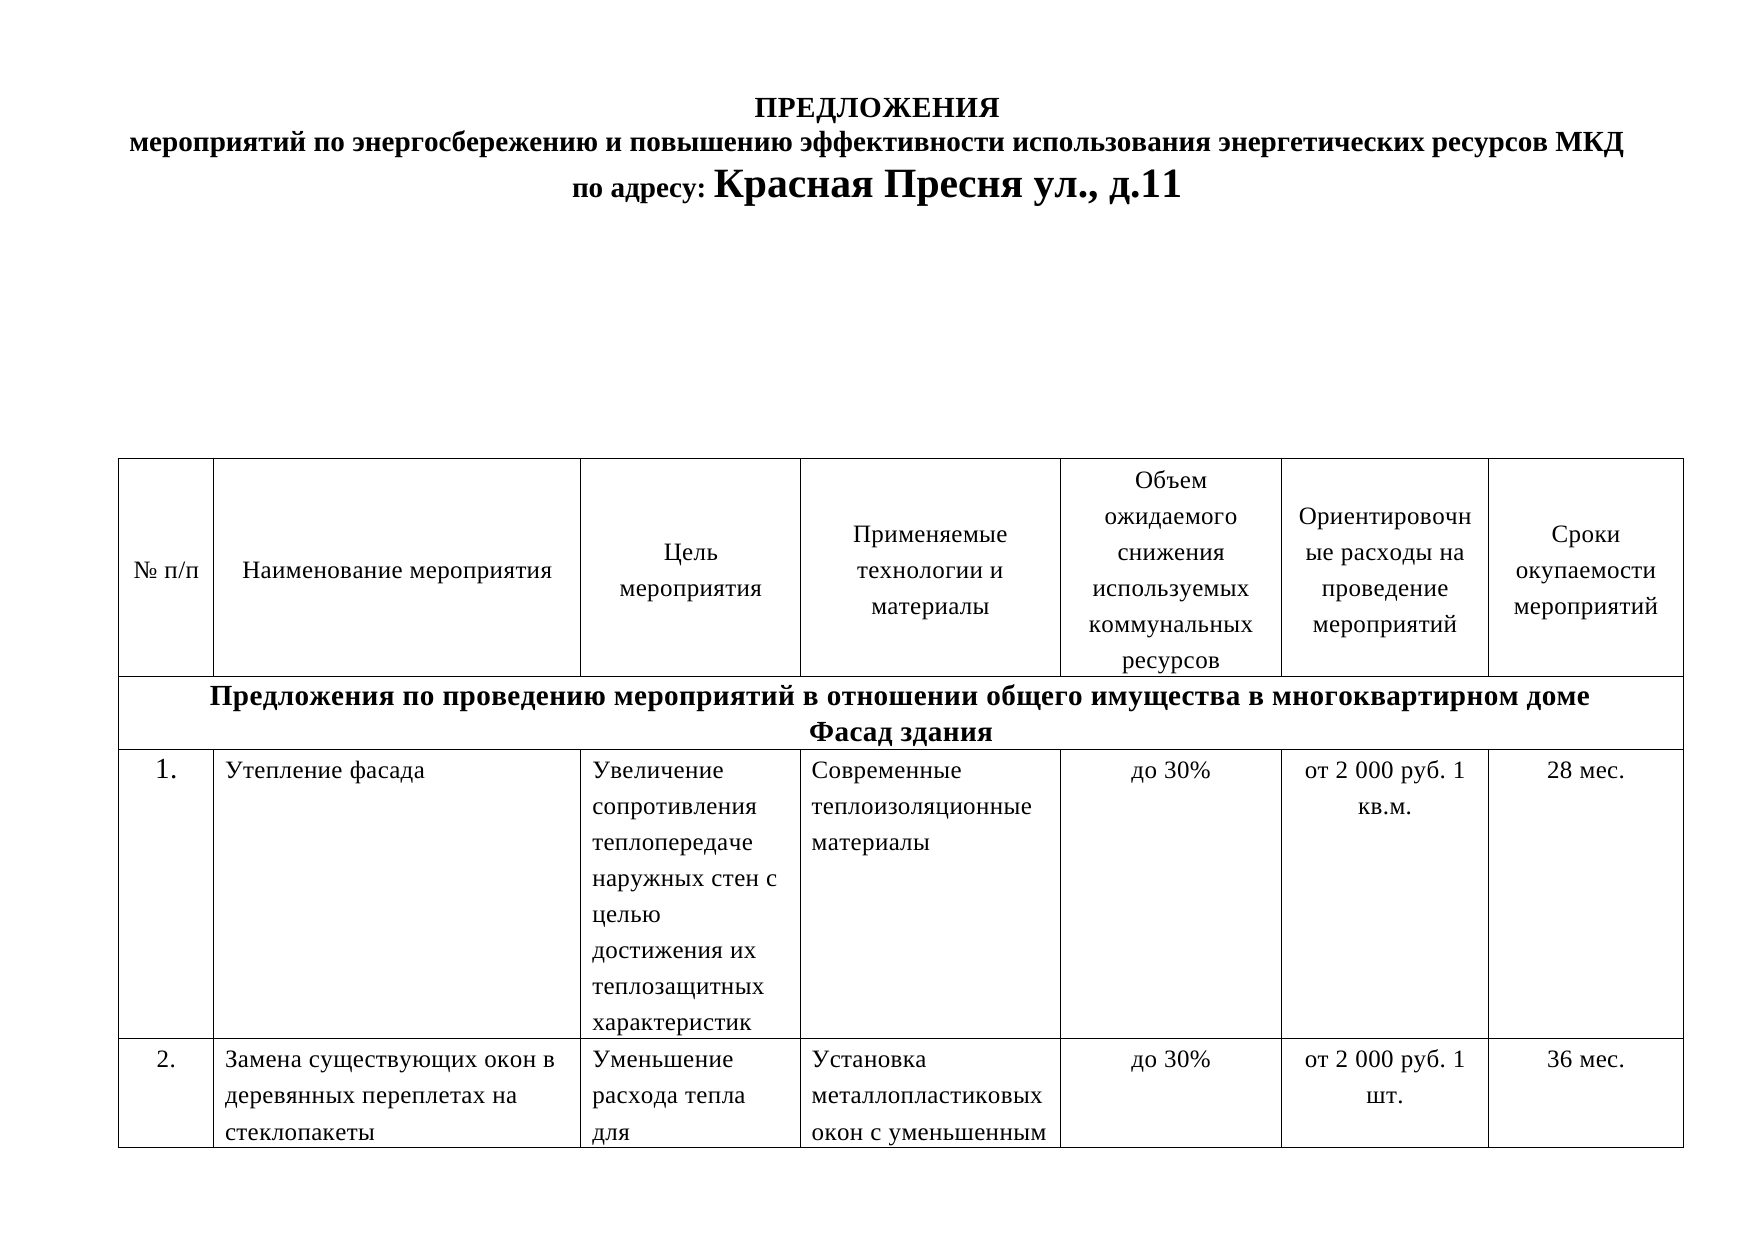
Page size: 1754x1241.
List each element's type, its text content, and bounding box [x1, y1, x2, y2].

table_header Объем ожидаемого снижения используемых коммунальных ресурсов [1061, 459, 1281, 676]
table_cell до 30% [1061, 1039, 1281, 1147]
table_cell 28 мес. [1489, 750, 1683, 1038]
table_cell Увеличение сопротивления теплопередаче наружных стен с целью достижения их теплозащитных характеристик [581, 750, 800, 1038]
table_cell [581, 1039, 800, 1147]
table_cell Предложения по проведению мероприятий в отношении общего имущества в многоквартирном доме Фасад здания [119, 677, 1683, 749]
table_cell до 30% [1061, 750, 1281, 1038]
table_cell 36 мес. [1489, 1039, 1683, 1147]
table_header Ориентировочные расходы на проведение мероприятий [1282, 459, 1488, 676]
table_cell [801, 1039, 1060, 1147]
table_cell 1. [119, 750, 213, 1038]
table_header Наименование мероприятия [214, 459, 580, 676]
text ПРЕДЛОЖЕНИЯ [118, 88, 1636, 124]
table_header Цель мероприятия [581, 459, 800, 676]
text мероприятий по энергосбережению и повышению эффективности использования энергетических ресурсов МКД по адресу: Красная Пресня ул., д.11 [118, 124, 1636, 206]
table_header № п/п [119, 459, 213, 676]
table_header Сроки окупаемости мероприятий [1489, 459, 1683, 676]
table_cell от 2 000 руб. 1 кв.м. [1282, 750, 1488, 1038]
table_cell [214, 1039, 580, 1147]
table_cell Утепление фасада [214, 750, 580, 1038]
table_cell от 2 000 руб. 1 шт. [1282, 1039, 1488, 1147]
table_cell Современные теплоизоляционные материалы [801, 750, 1060, 1038]
table_header Применяемые технологии и материалы [801, 459, 1060, 676]
table_cell 2. [119, 1039, 213, 1147]
